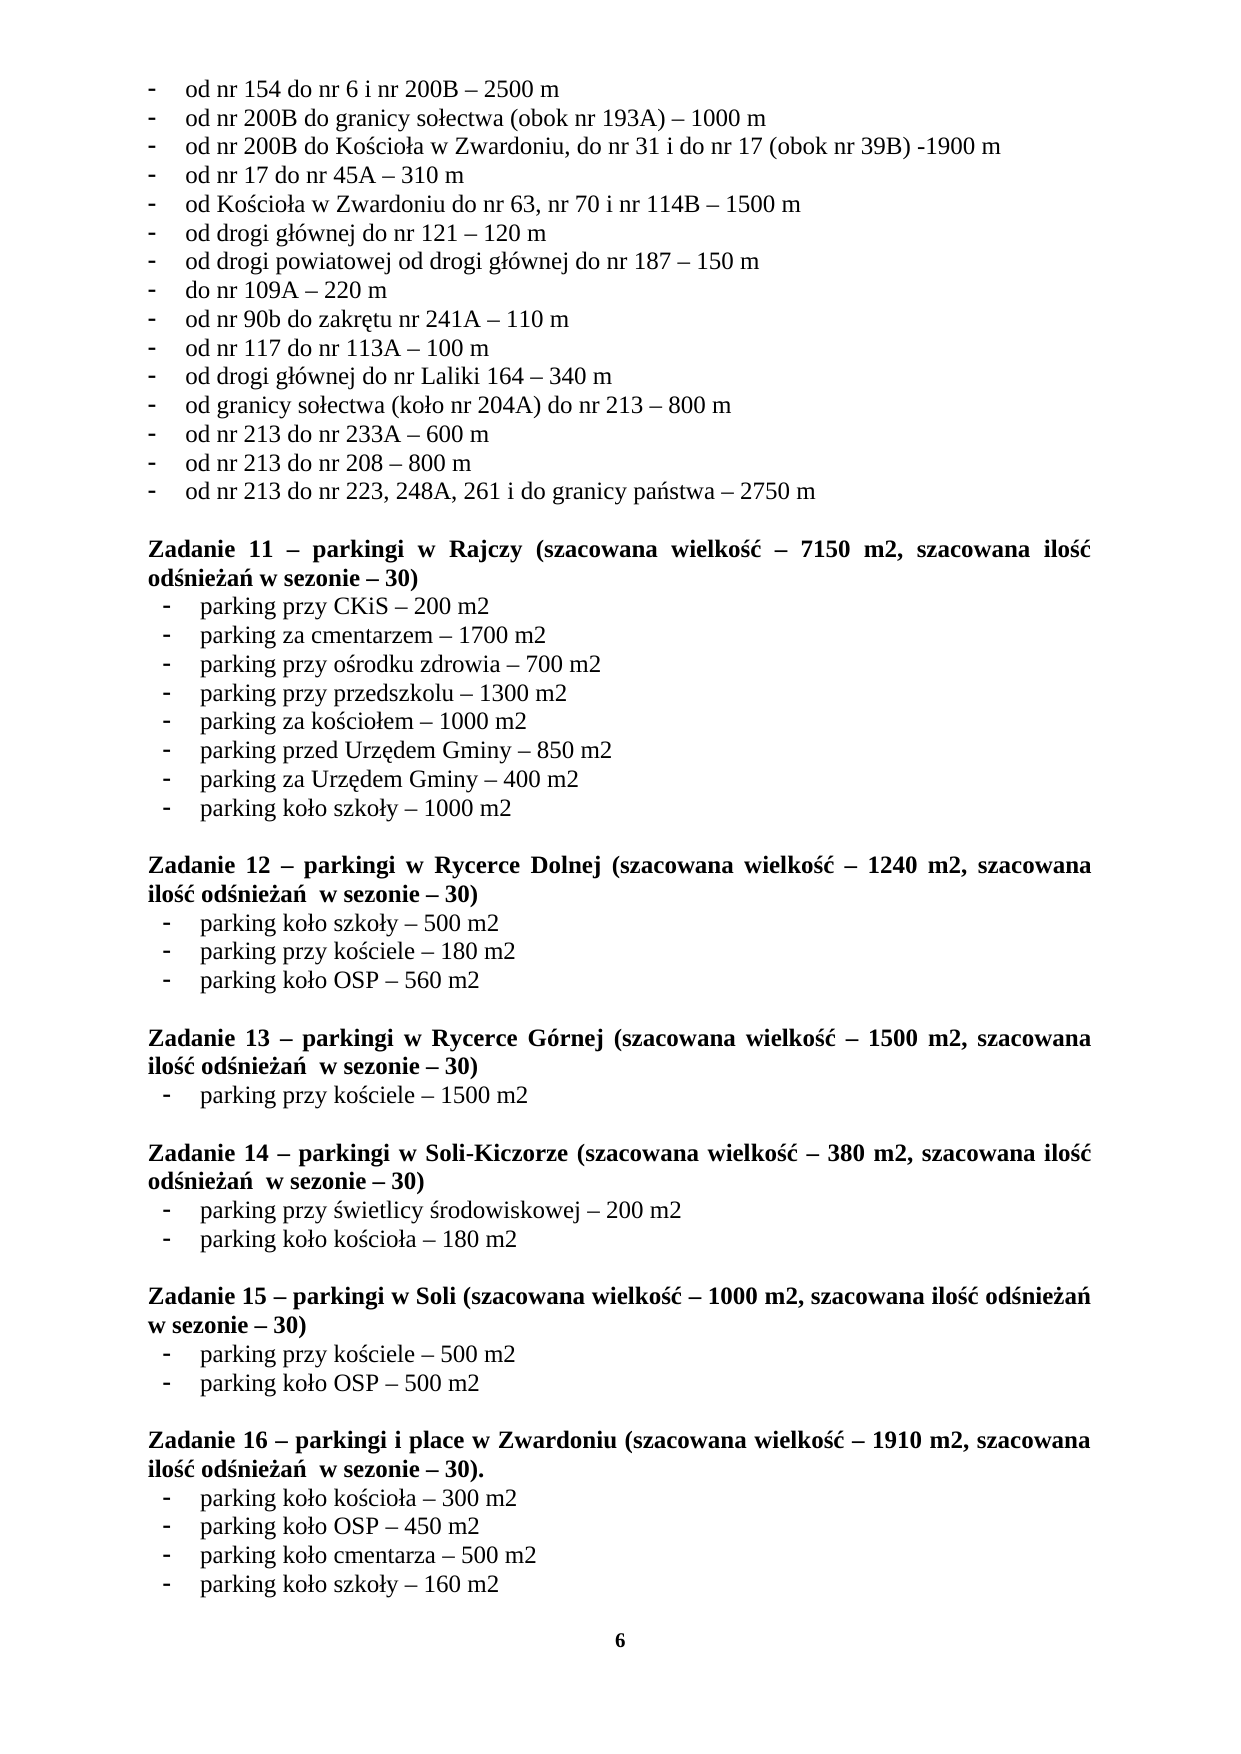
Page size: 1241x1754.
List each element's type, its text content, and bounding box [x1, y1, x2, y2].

list parking przed Urzędem Gminy – 850 m2 [162, 735, 1093, 764]
list od nr 200B do Kościoła w Zwardoniu, do nr 31 i do nr 17 (obok nr 39B) -1900 m [148, 131, 1093, 160]
list od drogi głównej do nr Laliki 164 – 340 m [148, 361, 1093, 390]
list parking za kościołem – 1000 m2 [162, 706, 1093, 735]
list parking za cmentarzem – 1700 m2 [162, 620, 1093, 649]
list parking koło szkoły – 500 m2 [162, 908, 1093, 936]
list od granicy sołectwa (koło nr 204A) do nr 213 – 800 m [148, 390, 1093, 419]
list od nr 17 do nr 45A – 310 m [148, 160, 1093, 189]
text Zadanie 11 – parkingi w Rajczy (szacowana wielkość – 7150 m2, szacowana ilość odśnieżań w sezonie – 30) [148, 534, 1093, 591]
list parking przy świetlicy środowiskowej – 200 m2 [162, 1195, 1093, 1224]
list od nr 213 do nr 208 – 800 m [148, 448, 1093, 476]
list od nr 117 do nr 113A – 100 m [148, 333, 1093, 361]
list parking koło OSP – 560 m2 [162, 965, 1093, 994]
list parking przy CKiS – 200 m2 [162, 591, 1093, 620]
list parking koło OSP – 450 m2 [162, 1511, 1093, 1540]
text Zadanie 12 – parkingi w Rycerce Dolnej (szacowana wielkość – 1240 m2, szacowana ilość odśnieżań w sezonie – 30) [148, 850, 1093, 908]
list parking koło kościoła – 180 m2 [162, 1224, 1093, 1253]
list od nr 213 do nr 223, 248A, 261 i do granicy państwa – 2750 m [148, 476, 1093, 505]
list do nr 109A – 220 m [148, 275, 1093, 304]
list od nr 200B do granicy sołectwa (obok nr 193A) – 1000 m [148, 103, 1093, 131]
text Zadanie 13 – parkingi w Rycerce Górnej (szacowana wielkość – 1500 m2, szacowana ilość odśnieżań w sezonie – 30) [148, 1023, 1093, 1080]
list parking przy kościele – 500 m2 [162, 1339, 1093, 1368]
list od Kościoła w Zwardoniu do nr 63, nr 70 i nr 114B – 1500 m [148, 189, 1093, 218]
list od drogi głównej do nr 121 – 120 m [148, 218, 1093, 246]
list parking przy przedszkolu – 1300 m2 [162, 678, 1093, 706]
list parking przy ośrodku zdrowia – 700 m2 [162, 649, 1093, 678]
list parking za Urzędem Gminy – 400 m2 [162, 764, 1093, 793]
list parking koło cmentarza – 500 m2 [162, 1540, 1093, 1569]
text Zadanie 15 – parkingi w Soli (szacowana wielkość – 1000 m2, szacowana ilość odśnieżań w sezonie – 30) [148, 1281, 1093, 1339]
list parking przy kościele – 1500 m2 [162, 1080, 1093, 1109]
list od nr 154 do nr 6 i nr 200B – 2500 m [148, 74, 1093, 103]
list parking koło OSP – 500 m2 [162, 1368, 1093, 1396]
list parking koło szkoły – 160 m2 [162, 1569, 1093, 1598]
list od nr 90b do zakrętu nr 241A – 110 m [148, 304, 1093, 333]
text Zadanie 16 – parkingi i place w Zwardoniu (szacowana wielkość – 1910 m2, szacowana ilość odśnieżań w sezonie – 30). [148, 1425, 1093, 1483]
list parking koło kościoła – 300 m2 [162, 1483, 1093, 1511]
list parking przy kościele – 180 m2 [162, 936, 1093, 965]
list od nr 213 do nr 233A – 600 m [148, 419, 1093, 448]
list parking koło szkoły – 1000 m2 [162, 793, 1093, 821]
list od drogi powiatowej od drogi głównej do nr 187 – 150 m [148, 246, 1093, 275]
text Zadanie 14 – parkingi w Soli-Kiczorze (szacowana wielkość – 380 m2, szacowana ilość odśnieżań w sezonie – 30) [148, 1138, 1093, 1195]
